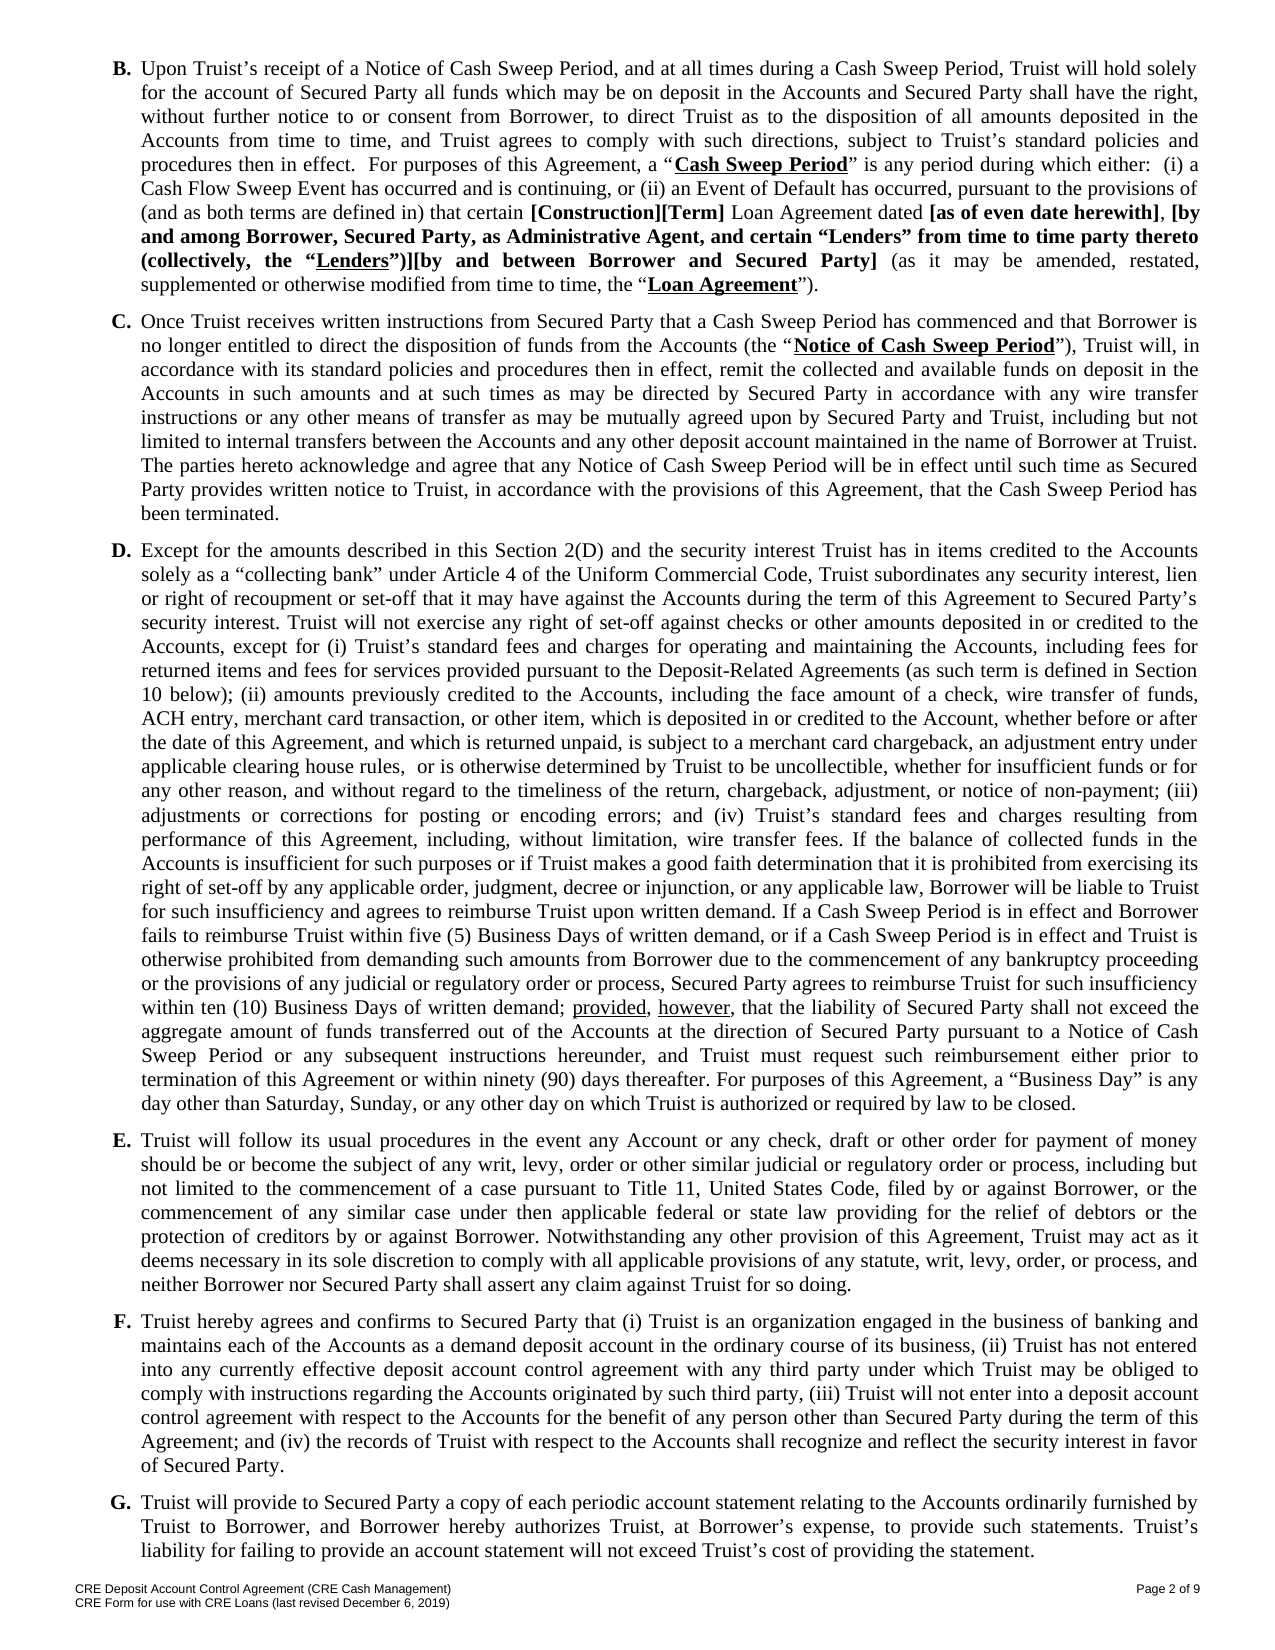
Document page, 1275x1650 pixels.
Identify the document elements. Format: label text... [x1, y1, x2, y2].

text F. Truist hereby agrees and confirms to Secured Party that (i) Truist is an organization engaged in the business of banking and maintains each of the Accounts as a demand deposit account in the ordinary course of its business, (ii) Truist has not entered into any currently effective deposit account control agreement with any third party under which Truist may be obliged to comply with instructions regarding the Accounts originated by such third party, (iii) Truist will not enter into a deposit account control agreement with respect to the Accounts for the benefit of any person other than Secured Party during the term of this Agreement; and (iv) the records of Truist with respect to the Accounts shall recognize and reflect the security interest in favor of Secured Party. [75, 1309, 1200, 1477]
text B. Upon Truist’s receipt of a Notice of Cash Sweep Period, and at all times during a Cash Sweep Period, Truist will hold solely for the account of Secured Party all funds which may be on deposit in the Accounts and Secured Party shall have the right, without further notice to or consent from Borrower, to direct Truist as to the disposition of all amounts deposited in the Accounts from time to time, and Truist agrees to comply with such directions, subject to Truist’s standard policies and procedures then in effect. For purposes of this Agreement, a “Cash Sweep Period” is any period during which either: (i) a Cash Flow Sweep Event has occurred and is continuing, or (ii) an Event of Default has occurred, pursuant to the provisions of (and as both terms are defined in) that certain [Construction][Term] Loan Agreement dated [as of even date herewith], [by and among Borrower, Secured Party, as Administrative Agent, and certain “Lenders” from time to time party thereto (collectively, the “Lenders”)][by and between Borrower and Secured Party] (as it may be amended, restated, supplemented or otherwise modified from time to time, the “Loan Agreement”). [75, 56, 1200, 296]
text D. Except for the amounts described in this Section 2(D) and the security interest Truist has in items credited to the Accounts solely as a “collecting bank” under Article 4 of the Uniform Commercial Code, Truist subordinates any security interest, lien or right of recoupment or set-off that it may have against the Accounts during the term of this Agreement to Secured Party’s security interest. Truist will not exercise any right of set-off against checks or other amounts deposited in or credited to the Accounts, except for (i) Truist’s standard fees and charges for operating and maintaining the Accounts, including fees for returned items and fees for services provided pursuant to the Deposit-Related Agreements (as such term is defined in Section 10 below); (ii) amounts previously credited to the Accounts, including the face amount of a check, wire transfer of funds, ACH entry, merchant card transaction, or other item, which is deposited in or credited to the Account, whether before or after the date of this Agreement, and which is returned unpaid, is subject to a merchant card chargeback, an adjustment entry under applicable clearing house rules, or is otherwise determined by Truist to be uncollectible, whether for insufficient funds or for any other reason, and without regard to the timeliness of the return, chargeback, adjustment, or notice of non-payment; (iii) adjustments or corrections for posting or encoding errors; and (iv) Truist’s standard fees and charges resulting from performance of this Agreement, including, without limitation, wire transfer fees. If the balance of collected funds in the Accounts is insufficient for such purposes or if Truist makes a good faith determination that it is prohibited from exercising its right of set-off by any applicable order, judgment, decree or injunction, or any applicable law, Borrower will be liable to Truist for such insufficiency and agrees to reimburse Truist upon written demand. If a Cash Sweep Period is in effect and Borrower fails to reimburse Truist within five (5) Business Days of written demand, or if a Cash Sweep Period is in effect and Truist is otherwise prohibited from demanding such amounts from Borrower due to the commencement of any bankruptcy proceeding or the provisions of any judicial or regulatory order or process, Secured Party agrees to reimburse Truist for such insufficiency within ten (10) Business Days of written demand; provided, however, that the liability of Secured Party shall not exceed the aggregate amount of funds transferred out of the Accounts at the direction of Secured Party pursuant to a Notice of Cash Sweep Period or any subsequent instructions hereunder, and Truist must request such reimbursement either prior to termination of this Agreement or within ninety (90) days thereafter. For purposes of this Agreement, a “Business Day” is any day other than Saturday, Sunday, or any other day on which Truist is authorized or required by law to be closed. [75, 538, 1200, 1115]
text E. Truist will follow its usual procedures in the event any Account or any check, draft or other order for payment of money should be or become the subject of any writ, levy, order or other similar judicial or regulatory order or process, including but not limited to the commencement of a case pursuant to Title 11, United States Code, filed by or against Borrower, or the commencement of any similar case under then applicable federal or state law providing for the relief of debtors or the protection of creditors by or against Borrower. Notwithstanding any other provision of this Agreement, Truist may act as it deems necessary in its sole discretion to comply with all applicable provisions of any statute, writ, levy, order, or process, and neither Borrower nor Secured Party shall assert any claim against Truist for so doing. [75, 1128, 1200, 1296]
text G. Truist will provide to Secured Party a copy of each periodic account statement relating to the Accounts ordinarily furnished by Truist to Borrower, and Borrower hereby authorizes Truist, at Borrower’s expense, to provide such statements. Truist’s liability for failing to provide an account statement will not exceed Truist’s cost of providing the statement. [75, 1490, 1200, 1562]
text C. Once Truist receives written instructions from Secured Party that a Cash Sweep Period has commenced and that Borrower is no longer entitled to direct the disposition of funds from the Accounts (the “Notice of Cash Sweep Period”), Truist will, in accordance with its standard policies and procedures then in effect, remit the collected and available funds on deposit in the Accounts in such amounts and at such times as may be directed by Secured Party in accordance with any wire transfer instructions or any other means of transfer as may be mutually agreed upon by Secured Party and Truist, including but not limited to internal transfers between the Accounts and any other deposit account maintained in the name of Borrower at Truist. The parties hereto acknowledge and agree that any Notice of Cash Sweep Period will be in effect until such time as Secured Party provides written notice to Truist, in accordance with the provisions of this Agreement, that the Cash Sweep Period has been terminated. [75, 309, 1200, 525]
